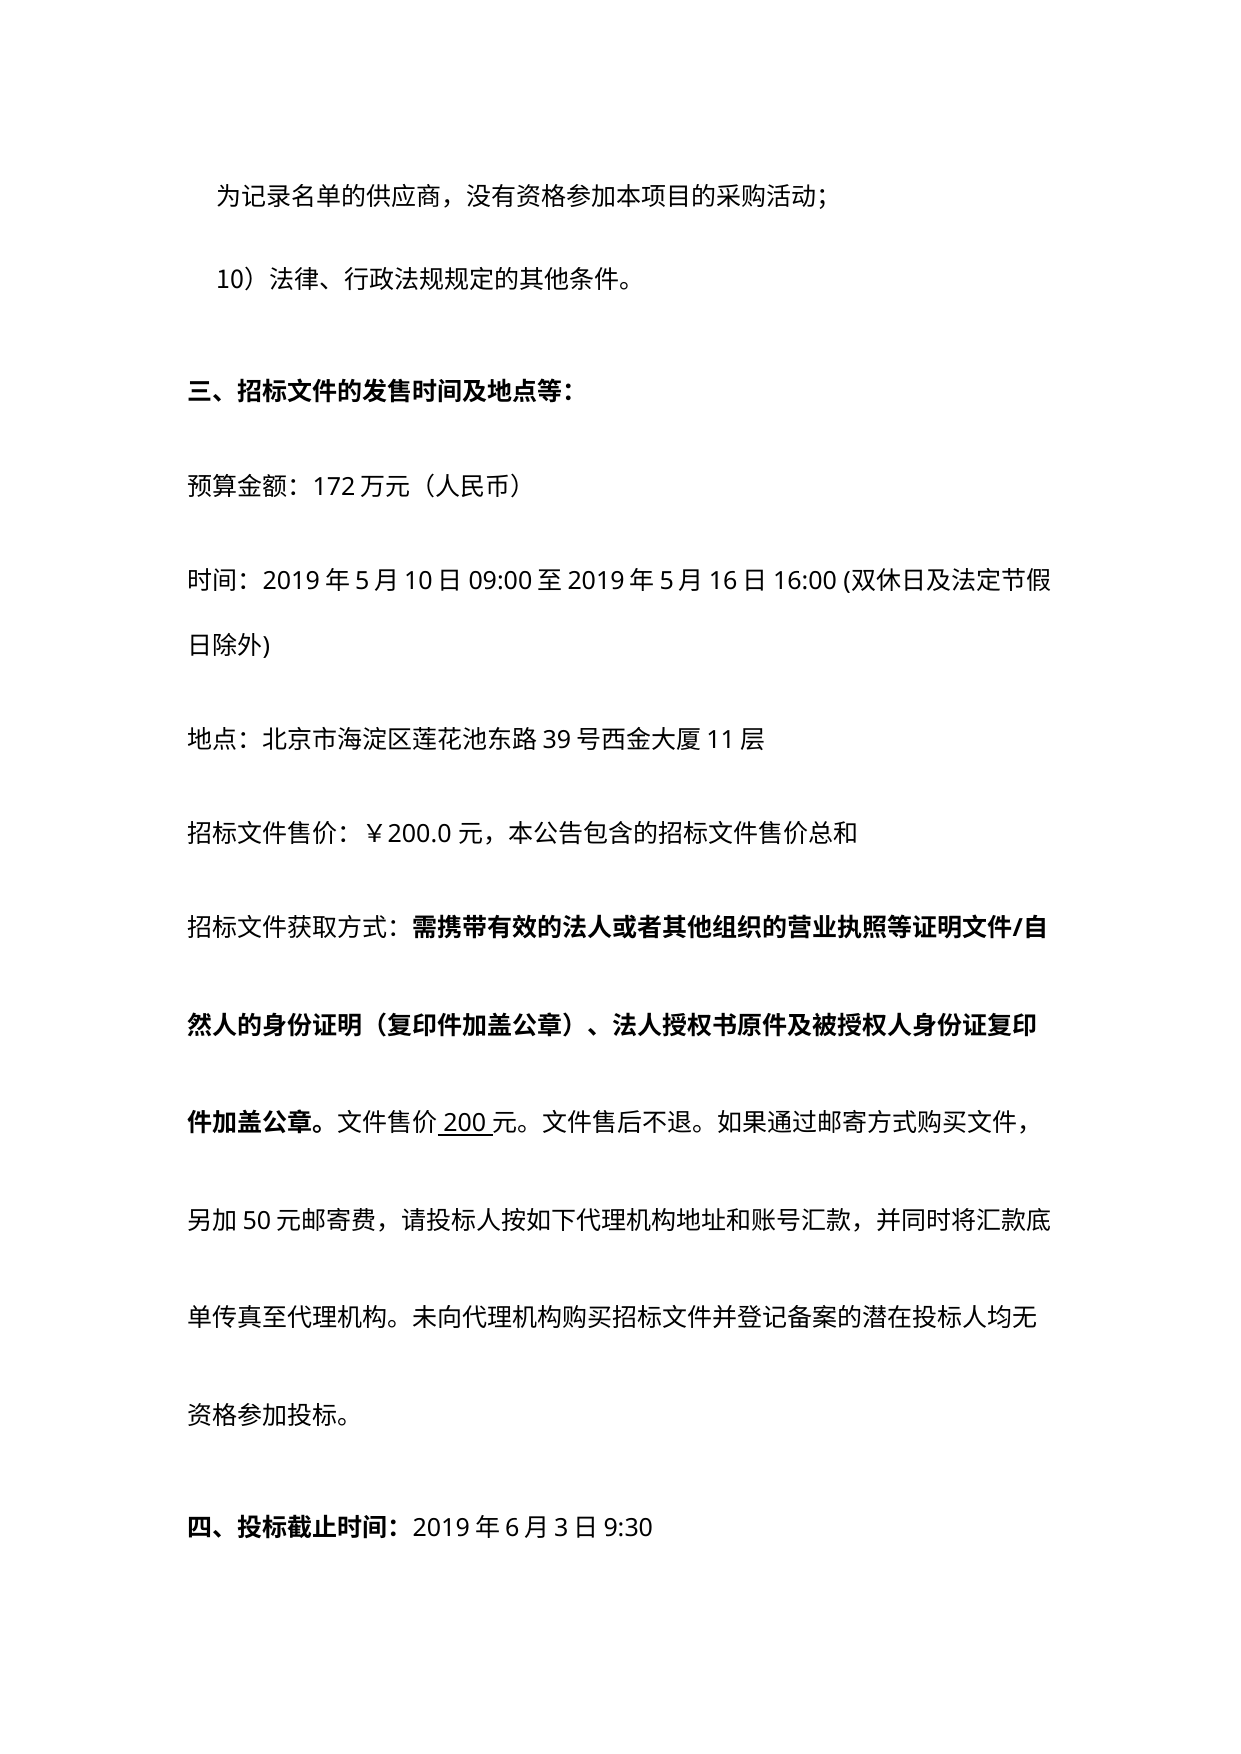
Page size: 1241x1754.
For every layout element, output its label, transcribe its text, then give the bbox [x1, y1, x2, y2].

text 四、投标截止时间：2019年6月3日9:30 [187, 1493, 1053, 1558]
text 地点：北京市海淀区莲花池东路39号西金大厦11层 [187, 705, 1053, 770]
text 预算金额：172万元（人民币） [187, 452, 1053, 517]
text 时间：2019年5月10日 09:00至2019年5月16日 16:00 (双休日及法定节假日除外) [187, 546, 1053, 676]
text 10）法律、行政法规规定的其他条件。 [216, 245, 1051, 310]
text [216, 162, 1051, 227]
text 招标文件获取方式：需携带有效的法人或者其他组织的营业执照等证明文件/自然人的身份证明（复印件加盖公章）、法人授权书原件及被授权人身份证复印件加盖公章。文件售价 200 元。文件售后不退。如果通过邮寄方式购买文件，另加50元邮寄费，请投标人按如下代理机构地址和账号汇款，并同时将汇款底单传真至代理机构。未向代理机构购买招标文件并登记备案的潜在投标人均无资格参加投标。 [187, 893, 1053, 1446]
text 三、招标文件的发售时间及地点等： [187, 357, 1053, 422]
text 招标文件售价：￥200.0 元，本公告包含的招标文件售价总和 [187, 799, 1053, 864]
